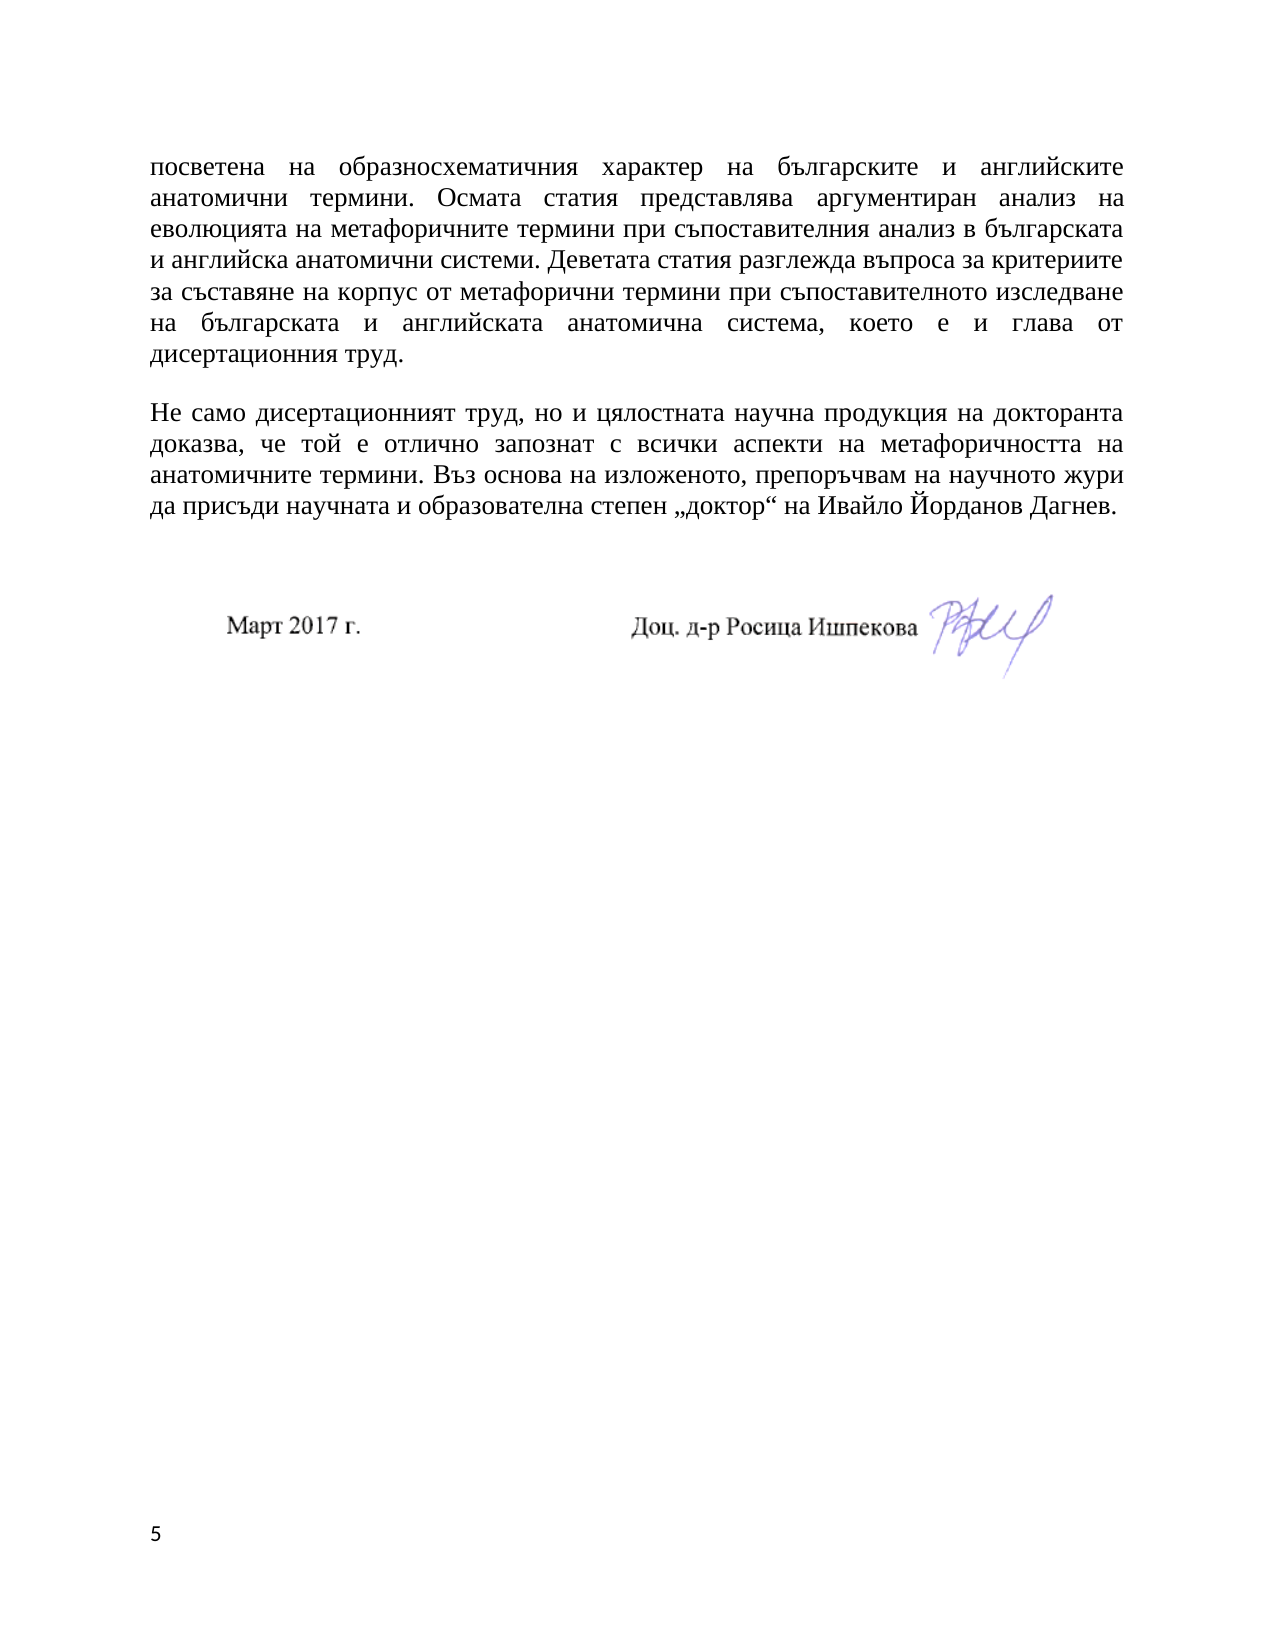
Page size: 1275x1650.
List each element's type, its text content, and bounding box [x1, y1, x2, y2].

picture [150, 545, 1196, 716]
text Не само дисертационният труд, но и цялостната научна продукция на докторанта доказва, че той е отлично запознат с всички аспекти на метафоричността на анатомичните термини. Въз основа на изложеното, препоръчвам на научното жури да присъди научната и образователна степен „доктор“ на Ивайло Йорданов Дагнев. [150, 396, 1125, 521]
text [150, 150, 1125, 368]
